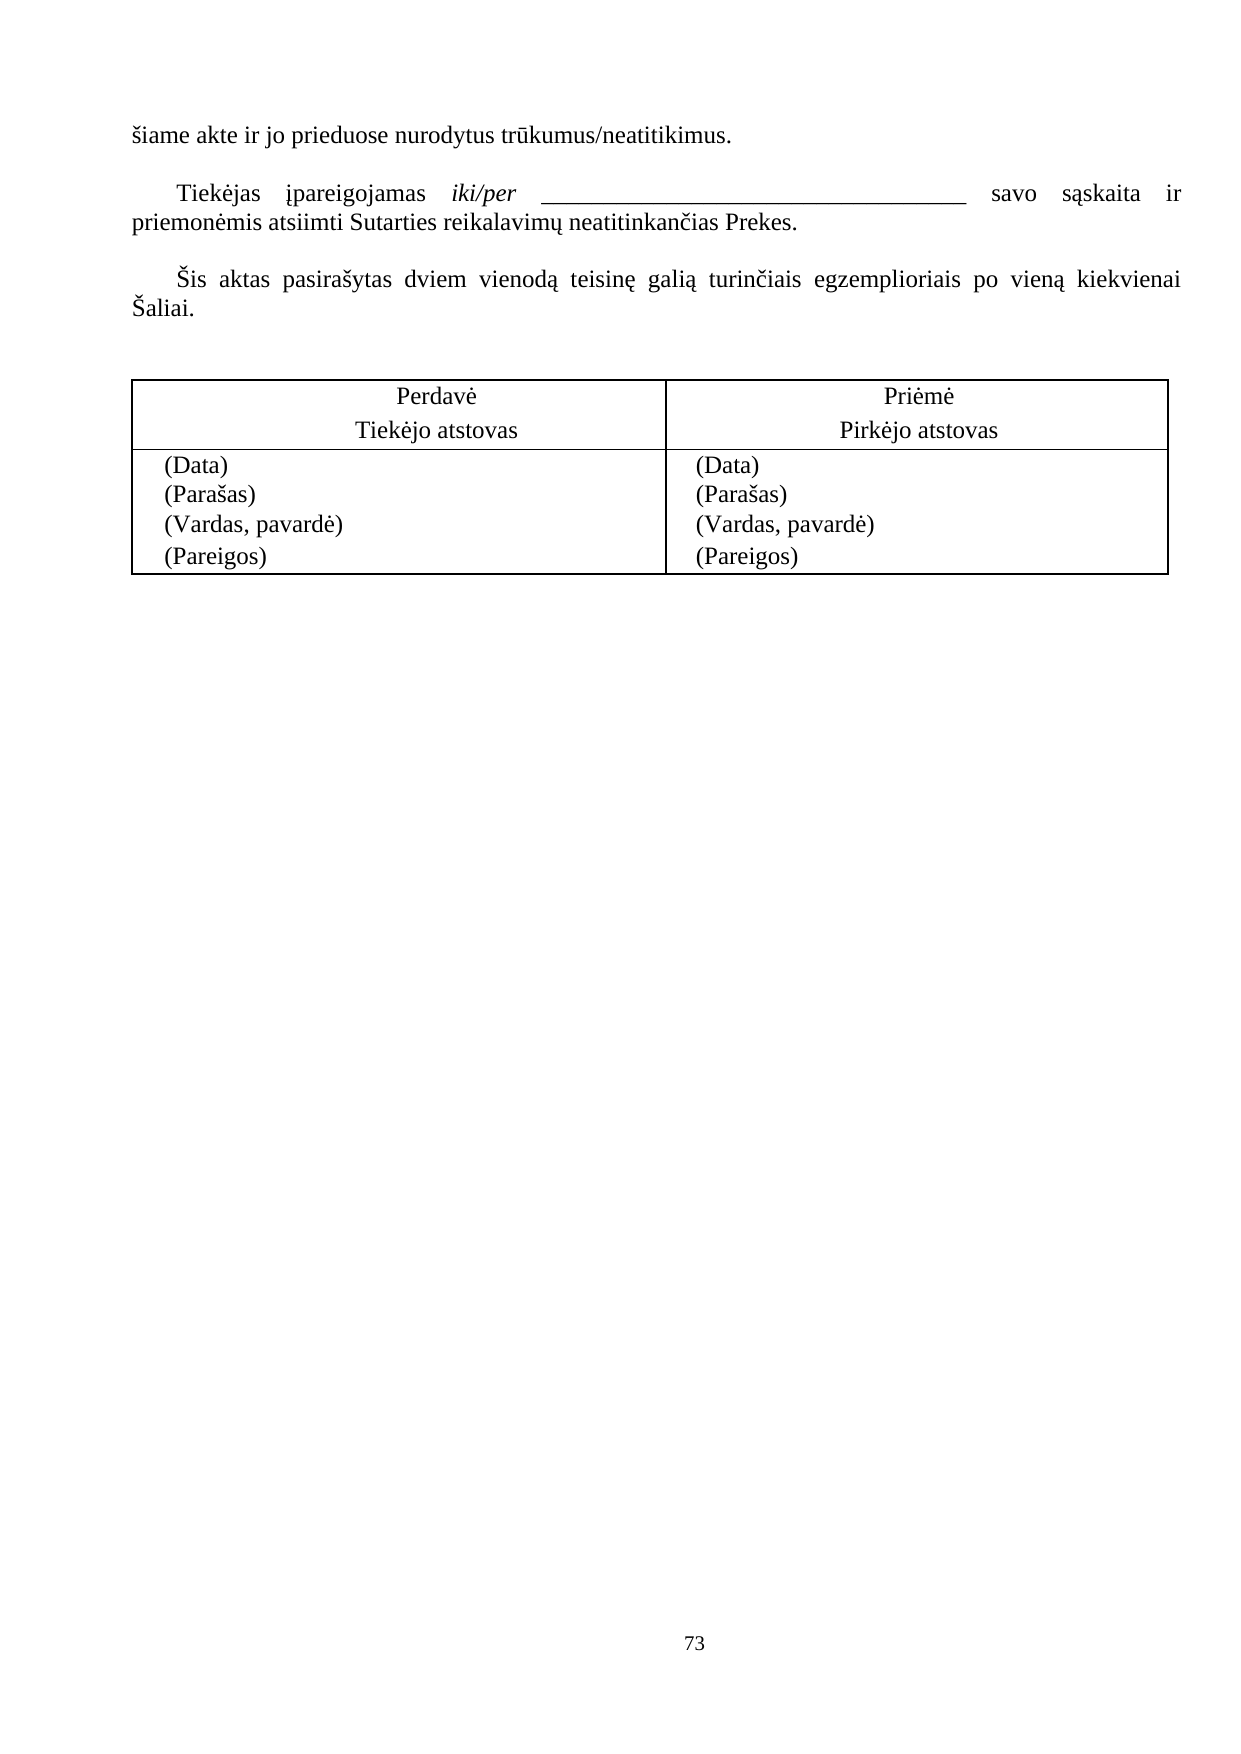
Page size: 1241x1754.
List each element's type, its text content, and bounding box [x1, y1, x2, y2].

text Tiekėjas įpareigojamas iki/per __________________________________ savo sąskaita ir priemonėmis atsiimti Sutarties reikalavimų neatitinkančias Prekes. [132, 178, 1182, 236]
table_header Priėmė [667, 381, 1167, 409]
table_cell (Data) [667, 450, 1167, 479]
table_cell Tiekėjo atstovas [133, 410, 665, 449]
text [132, 121, 1182, 149]
table_cell (Parašas) [667, 479, 1167, 509]
table_cell (Pareigos) [667, 541, 1167, 573]
table_cell (Vardas, pavardė) [133, 509, 665, 541]
table_cell (Parašas) [133, 479, 665, 509]
table_cell Pirkėjo atstovas [667, 410, 1167, 449]
table_cell (Vardas, pavardė) [667, 509, 1167, 541]
table_cell (Pareigos) [133, 541, 665, 573]
text Šis aktas pasirašytas dviem vienodą teisinę galią turinčiais egzemplioriais po vieną kiekvienai Šaliai. [132, 264, 1182, 322]
table_cell (Data) [133, 450, 665, 479]
table_header Perdavė [133, 381, 665, 409]
